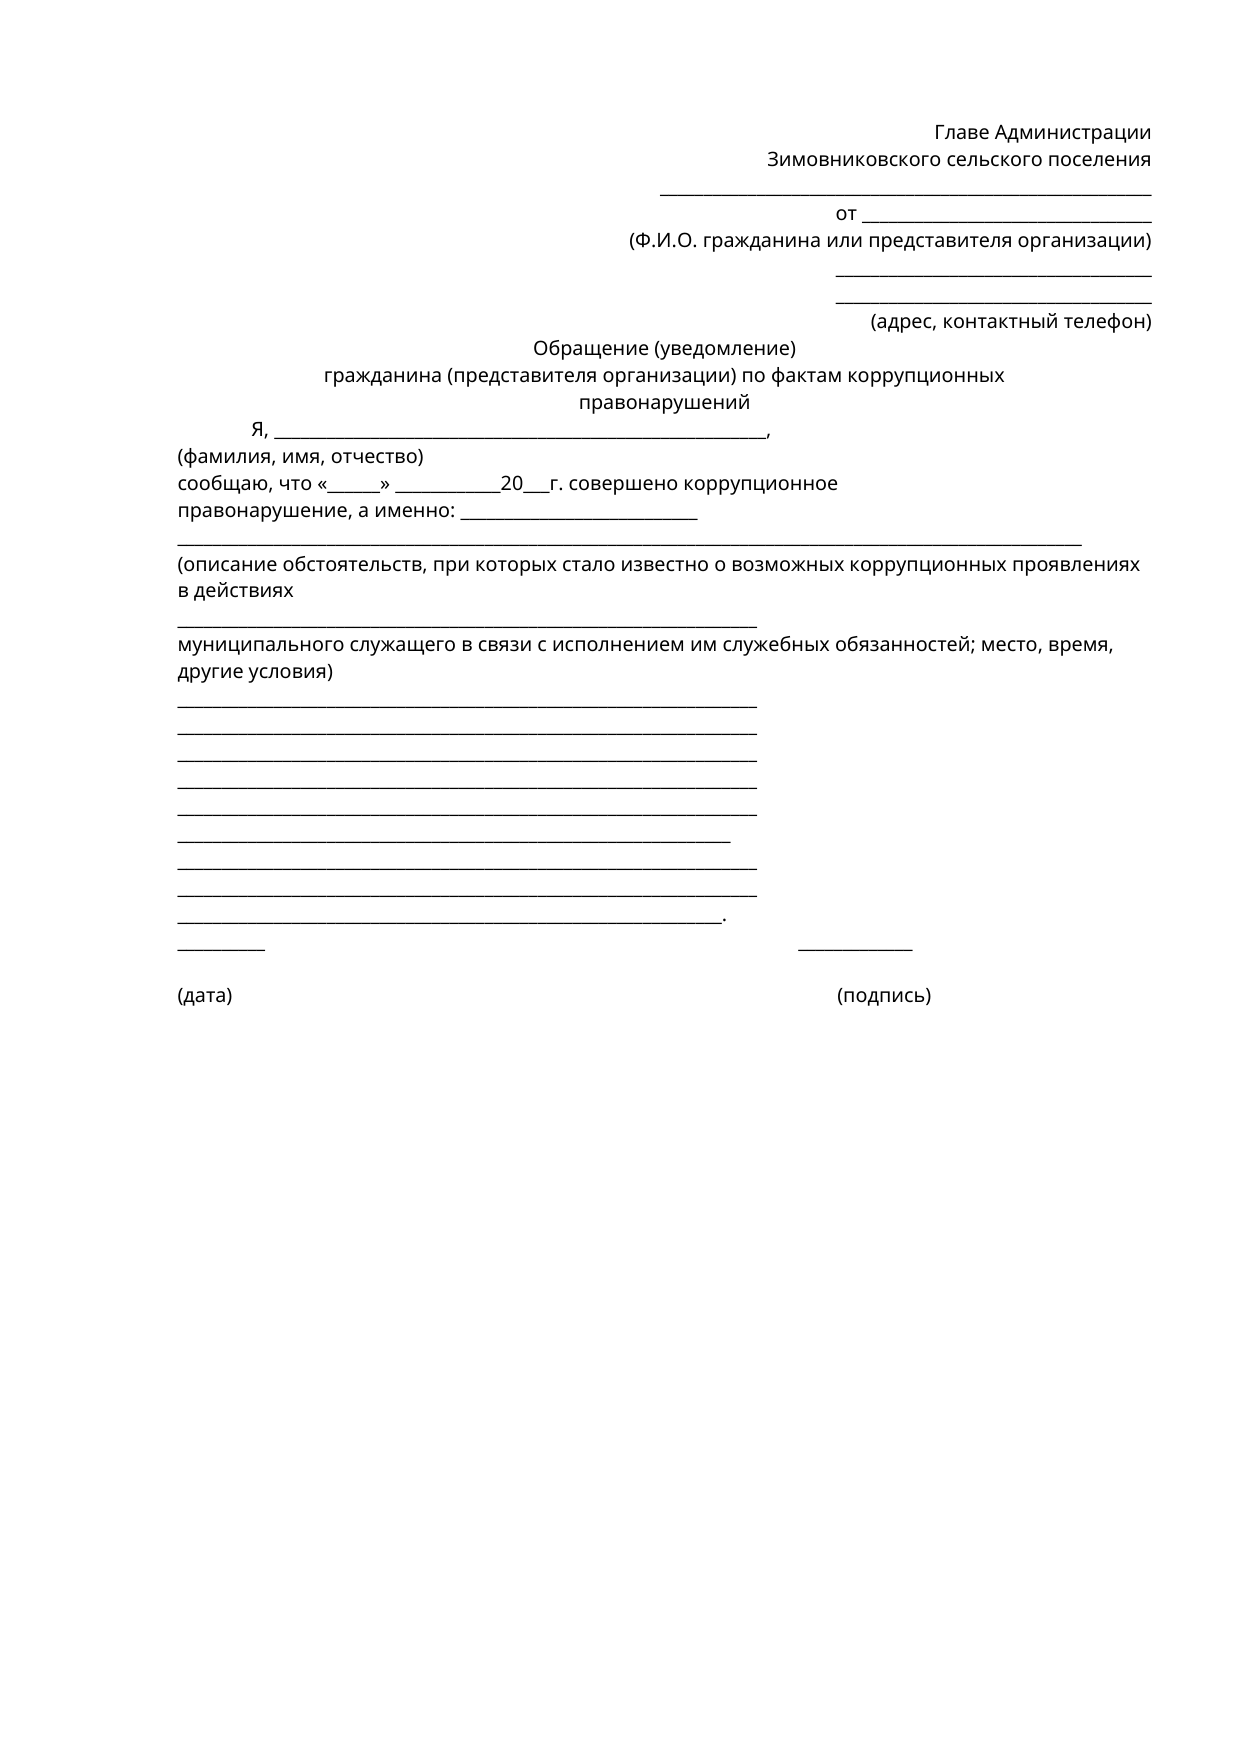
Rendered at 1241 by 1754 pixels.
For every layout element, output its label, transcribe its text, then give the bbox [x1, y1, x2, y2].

text __________ _____________ [177, 927, 1152, 954]
text Обращение (уведомление) [177, 334, 1152, 361]
text ________________________________________________________ [177, 172, 1152, 199]
text __________________________________________________________________ [177, 712, 1152, 739]
text сообщаю, что «______» ____________20___г. совершено коррупционное [177, 469, 1152, 496]
text __________________________________________________________________ [177, 847, 1152, 873]
text (Ф.И.О. гражданина или представителя организации) [177, 226, 1152, 253]
text правонарушений [177, 388, 1152, 415]
text __________________________________________________________________ [177, 604, 1152, 631]
text Главе Администрации [177, 118, 1152, 145]
text ______________________________________________________________. [177, 901, 1152, 927]
text от _________________________________ [177, 199, 1152, 226]
text (фамилия, имя, отчество) [177, 442, 1152, 469]
text Я, ________________________________________________________, [177, 415, 1152, 442]
text ____________________________________ [177, 280, 1152, 307]
text (дата) (подпись) [177, 981, 1152, 1008]
text правонарушение, а именно: ___________________________ [177, 496, 1152, 523]
text __________________________________________________________________ [177, 685, 1152, 712]
text ____________________________________ [177, 253, 1152, 280]
text Зимовниковского сельского поселения [177, 145, 1152, 172]
text _______________________________________________________________ [177, 819, 1152, 847]
text муниципального служащего в связи с исполнением им служебных обязанностей; место, время, другие условия) [177, 631, 1152, 685]
text __________________________________________________________________ [177, 873, 1152, 901]
text __________________________________________________________________ [177, 739, 1152, 766]
text гражданина (представителя организации) по фактам коррупционных [177, 361, 1152, 388]
text (описание обстоятельств, при которых стало известно о возможных коррупционных проявлениях в действиях [177, 550, 1152, 604]
text __________________________________________________________________ [177, 766, 1152, 793]
text _______________________________________________________________________________________________________ [177, 523, 1152, 550]
text (адрес, контактный телефон) [177, 307, 1152, 334]
text __________________________________________________________________ [177, 793, 1152, 819]
